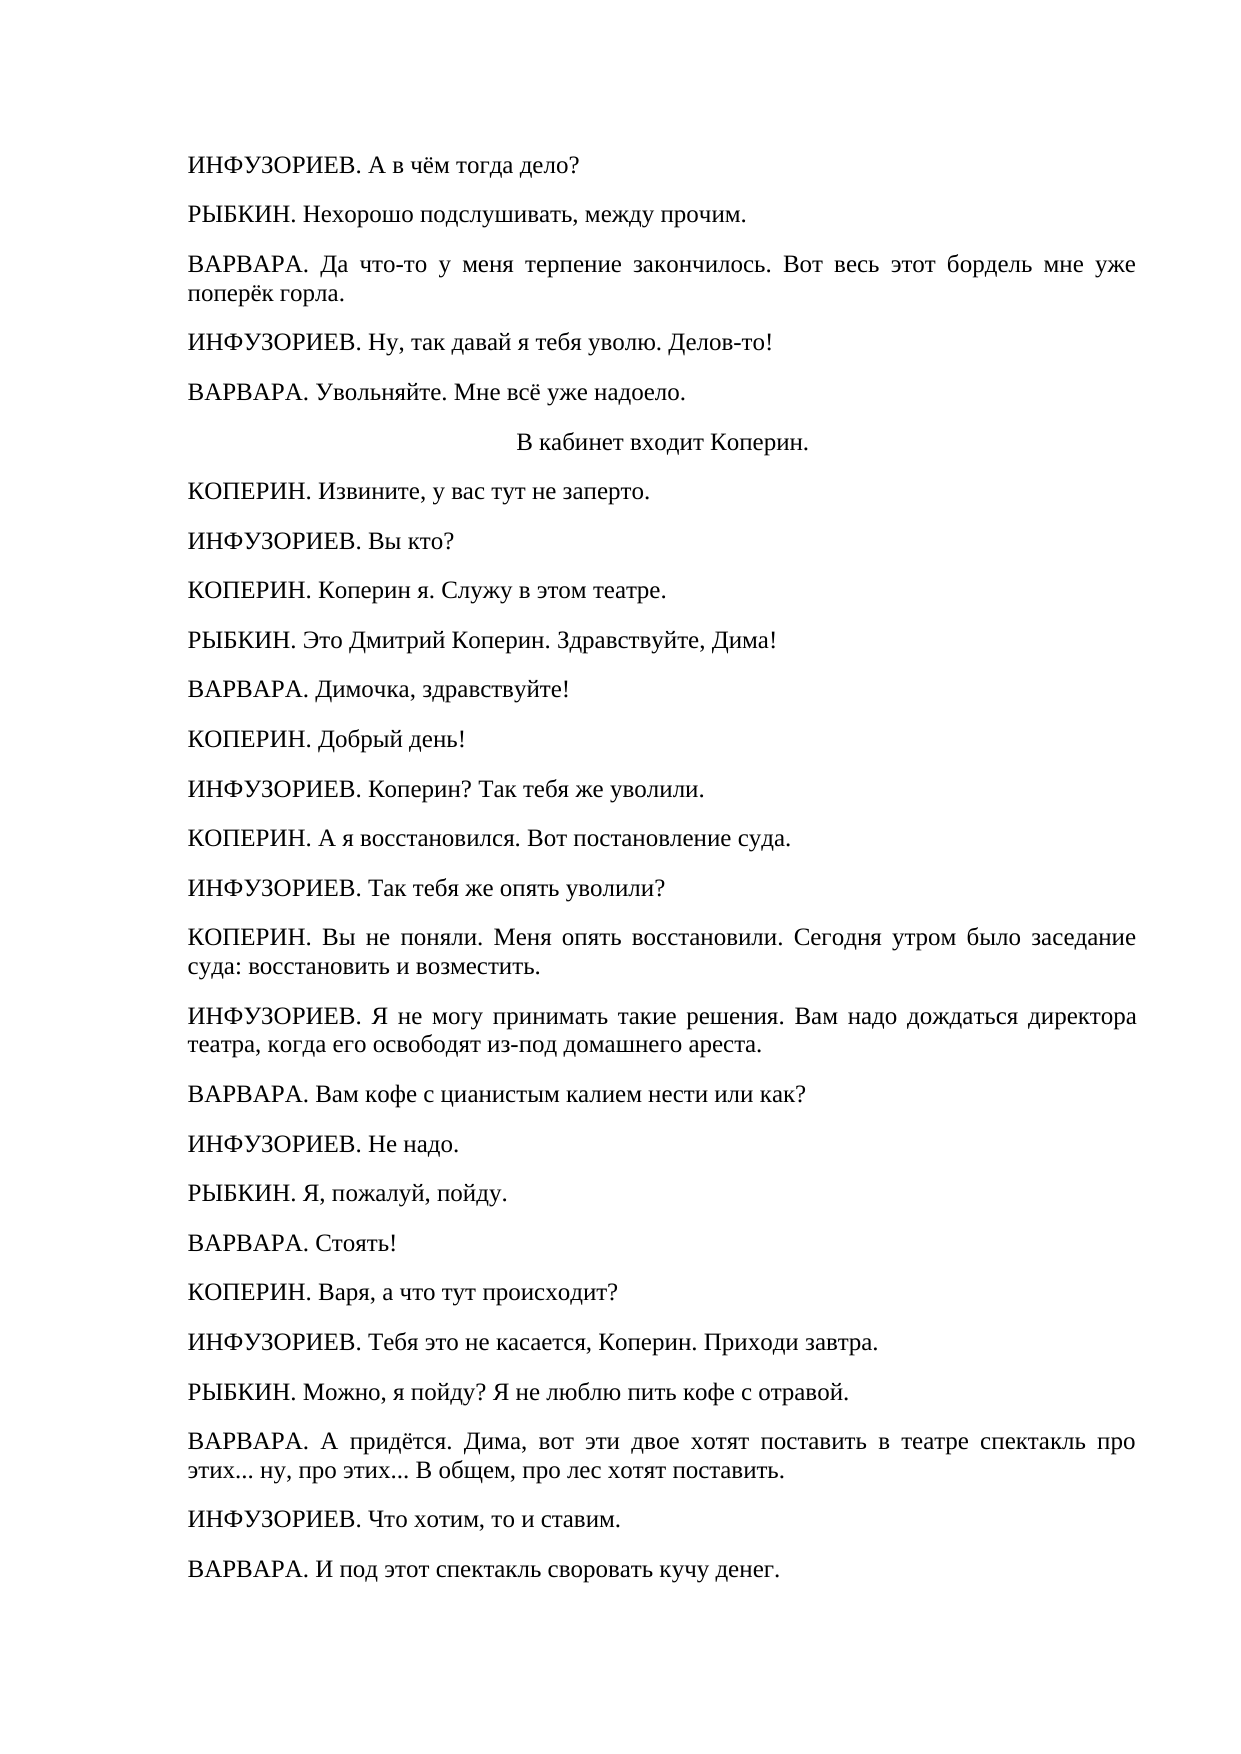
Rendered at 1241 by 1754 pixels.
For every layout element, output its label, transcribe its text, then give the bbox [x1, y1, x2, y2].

text КОПЕРИН. Варя, а что тут происходит? [187, 1277, 1138, 1306]
text РЫБКИН. Это Дмитрий Коперин. Здравствуйте, Дима! [187, 625, 1138, 654]
text ИНФУЗОРИЕВ. Вы кто? [187, 526, 1138, 554]
text В кабинет входит Коперин. [187, 427, 1138, 455]
text ВАРВАРА. Димочка, здравствуйте! [187, 674, 1138, 703]
text КОПЕРИН. Вы не поняли. Меня опять восстановили. Сегодня утром было заседание суда: восстановить и возместить. [187, 922, 1138, 980]
text ИНФУЗОРИЕВ. Что хотим, то и ставим. [187, 1504, 1138, 1533]
text ИНФУЗОРИЕВ. Я не могу принимать такие решения. Вам надо дождаться директора театра, когда его освободят из-под домашнего ареста. [187, 1001, 1138, 1058]
text КОПЕРИН. Извините, у вас тут не заперто. [187, 476, 1138, 505]
text РЫБКИН. Можно, я пойду? Я не люблю пить кофе с отравой. [187, 1377, 1138, 1405]
text КОПЕРИН. А я восстановился. Вот постановление суда. [187, 823, 1138, 852]
text КОПЕРИН. Добрый день! [187, 724, 1138, 753]
text ИНФУЗОРИЕВ. Коперин? Так тебя же уволили. [187, 774, 1138, 802]
text ИНФУЗОРИЕВ. Не надо. [187, 1129, 1138, 1157]
text РЫБКИН. Нехорошо подслушивать, между прочим. [187, 199, 1138, 228]
text ВАРВАРА. И под этот спектакль своровать кучу денег. [187, 1554, 1138, 1583]
text КОПЕРИН. Коперин я. Служу в этом театре. [187, 575, 1138, 604]
text ИНФУЗОРИЕВ. Ну, так давай я тебя уволю. Делов-то! [187, 327, 1138, 356]
text ВАРВАРА. Вам кофе с цианистым калием нести или как? [187, 1079, 1138, 1108]
text ВАРВАРА. Да что-то у меня терпение закончилось. Вот весь этот бордель мне уже поперёк горла. [187, 249, 1138, 307]
text ВАРВАРА. А придётся. Дима, вот эти двое хотят поставить в театре спектакль про этих... ну, про этих... В общем, про лес хотят поставить. [187, 1426, 1138, 1484]
text РЫБКИН. Я, пожалуй, пойду. [187, 1178, 1138, 1207]
text ИНФУЗОРИЕВ. Тебя это не касается, Коперин. Приходи завтра. [187, 1327, 1138, 1356]
text ВАРВАРА. Увольняйте. Мне всё уже надоело. [187, 377, 1138, 406]
text ИНФУЗОРИЕВ. А в чём тогда дело? [187, 150, 1138, 179]
text ВАРВАРА. Стоять! [187, 1228, 1138, 1257]
text ИНФУЗОРИЕВ. Так тебя же опять уволили? [187, 873, 1138, 902]
